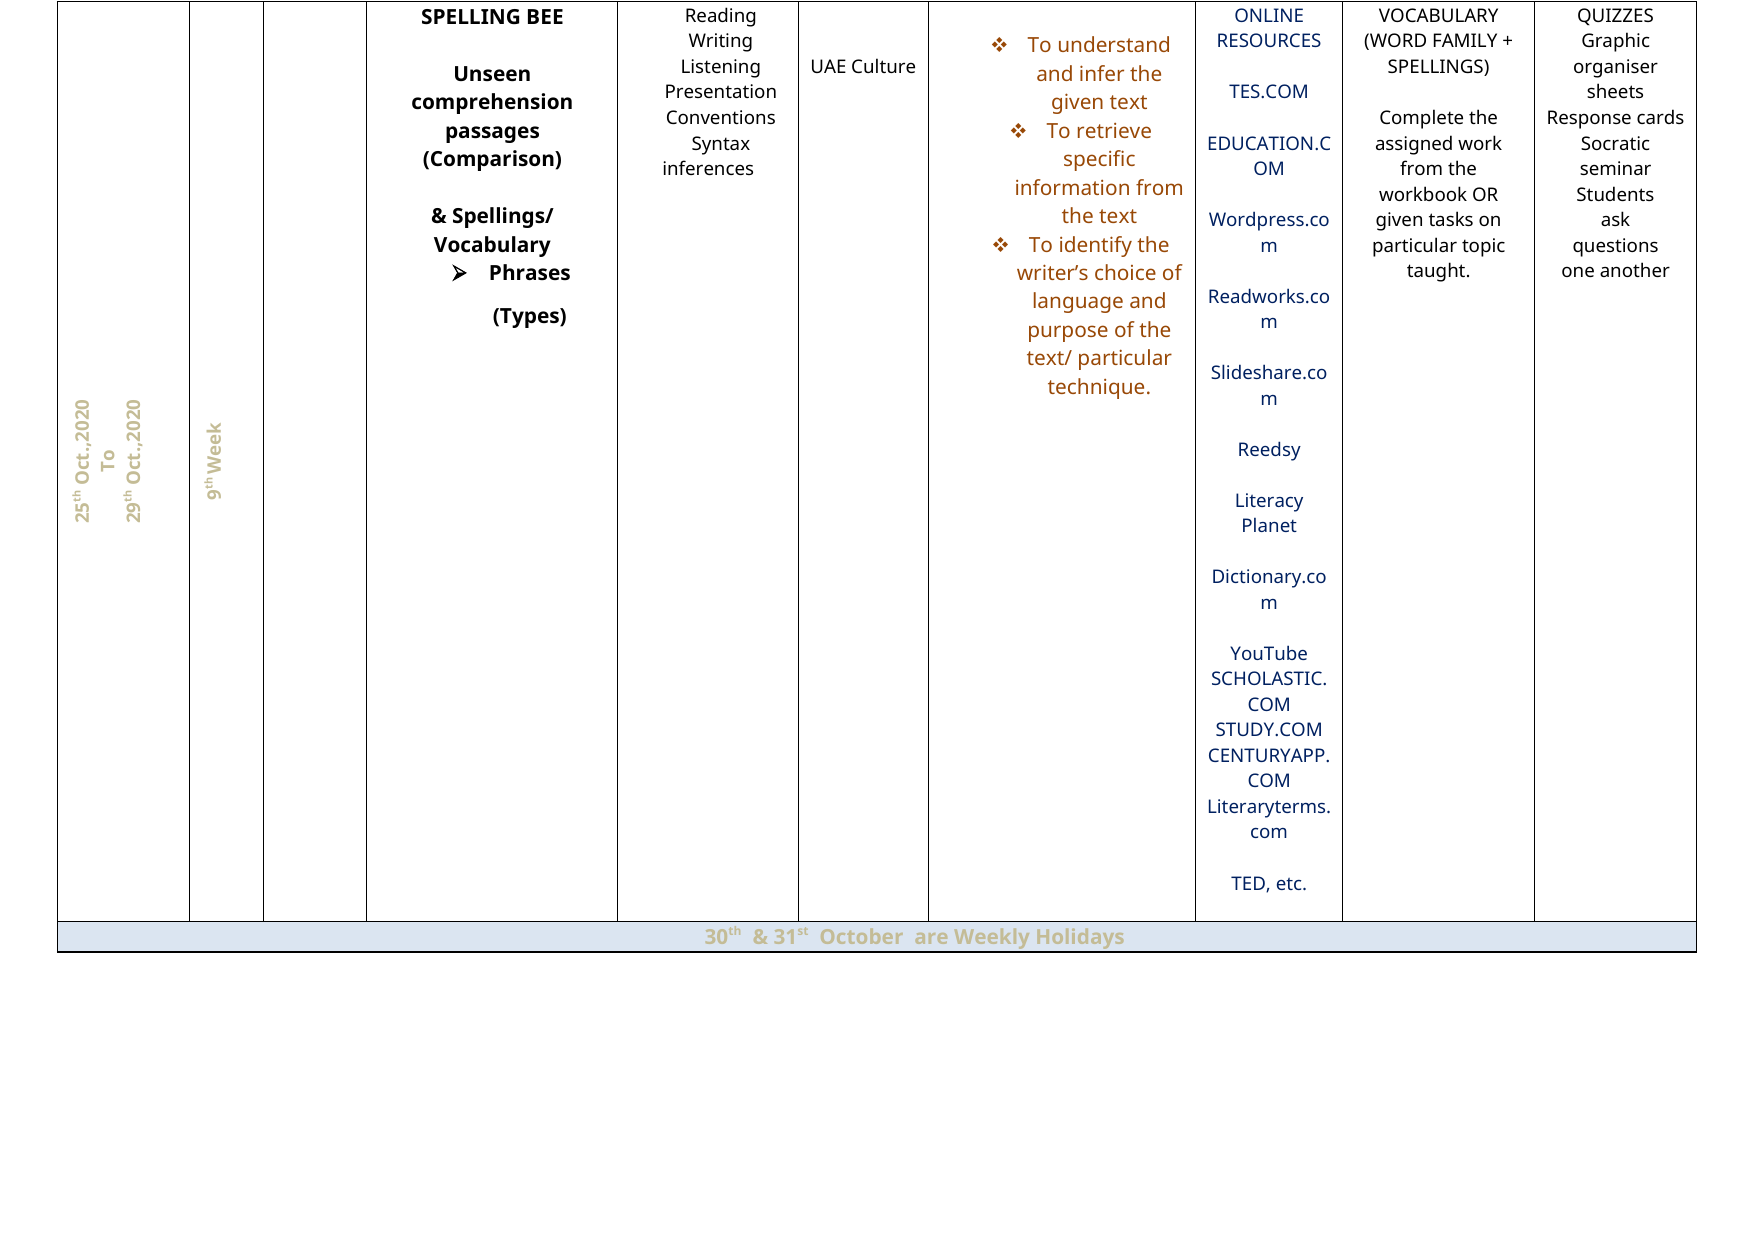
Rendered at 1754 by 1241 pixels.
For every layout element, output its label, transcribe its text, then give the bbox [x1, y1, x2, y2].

table_cell 25th Oct.,2020 To 29th Oct.,2020 [58, 2, 189, 921]
table_cell To understand and infer the given text To retrieve specific information from the text To identify the writer’s choice of language and purpose of the text/ particular technique. [929, 2, 1195, 921]
table_cell 9th Week [190, 2, 263, 921]
table_cell QUIZZES Graphic organiser sheets Response cards Socratic seminar Students ask questions one another [1535, 2, 1696, 921]
table_cell SPELLING BEE Unseen comprehension passages (Comparison) & Spellings/ Vocabulary Phrases (Types) [367, 2, 617, 921]
table_cell [264, 2, 366, 921]
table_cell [1196, 2, 1342, 921]
table_cell UAE Culture [799, 2, 928, 921]
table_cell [1343, 2, 1534, 921]
table_cell 30th & 31st October are Weekly Holidays [58, 922, 1696, 951]
table_cell Reading Writing Listening Presentation Conventions Syntax inferences [618, 2, 798, 921]
